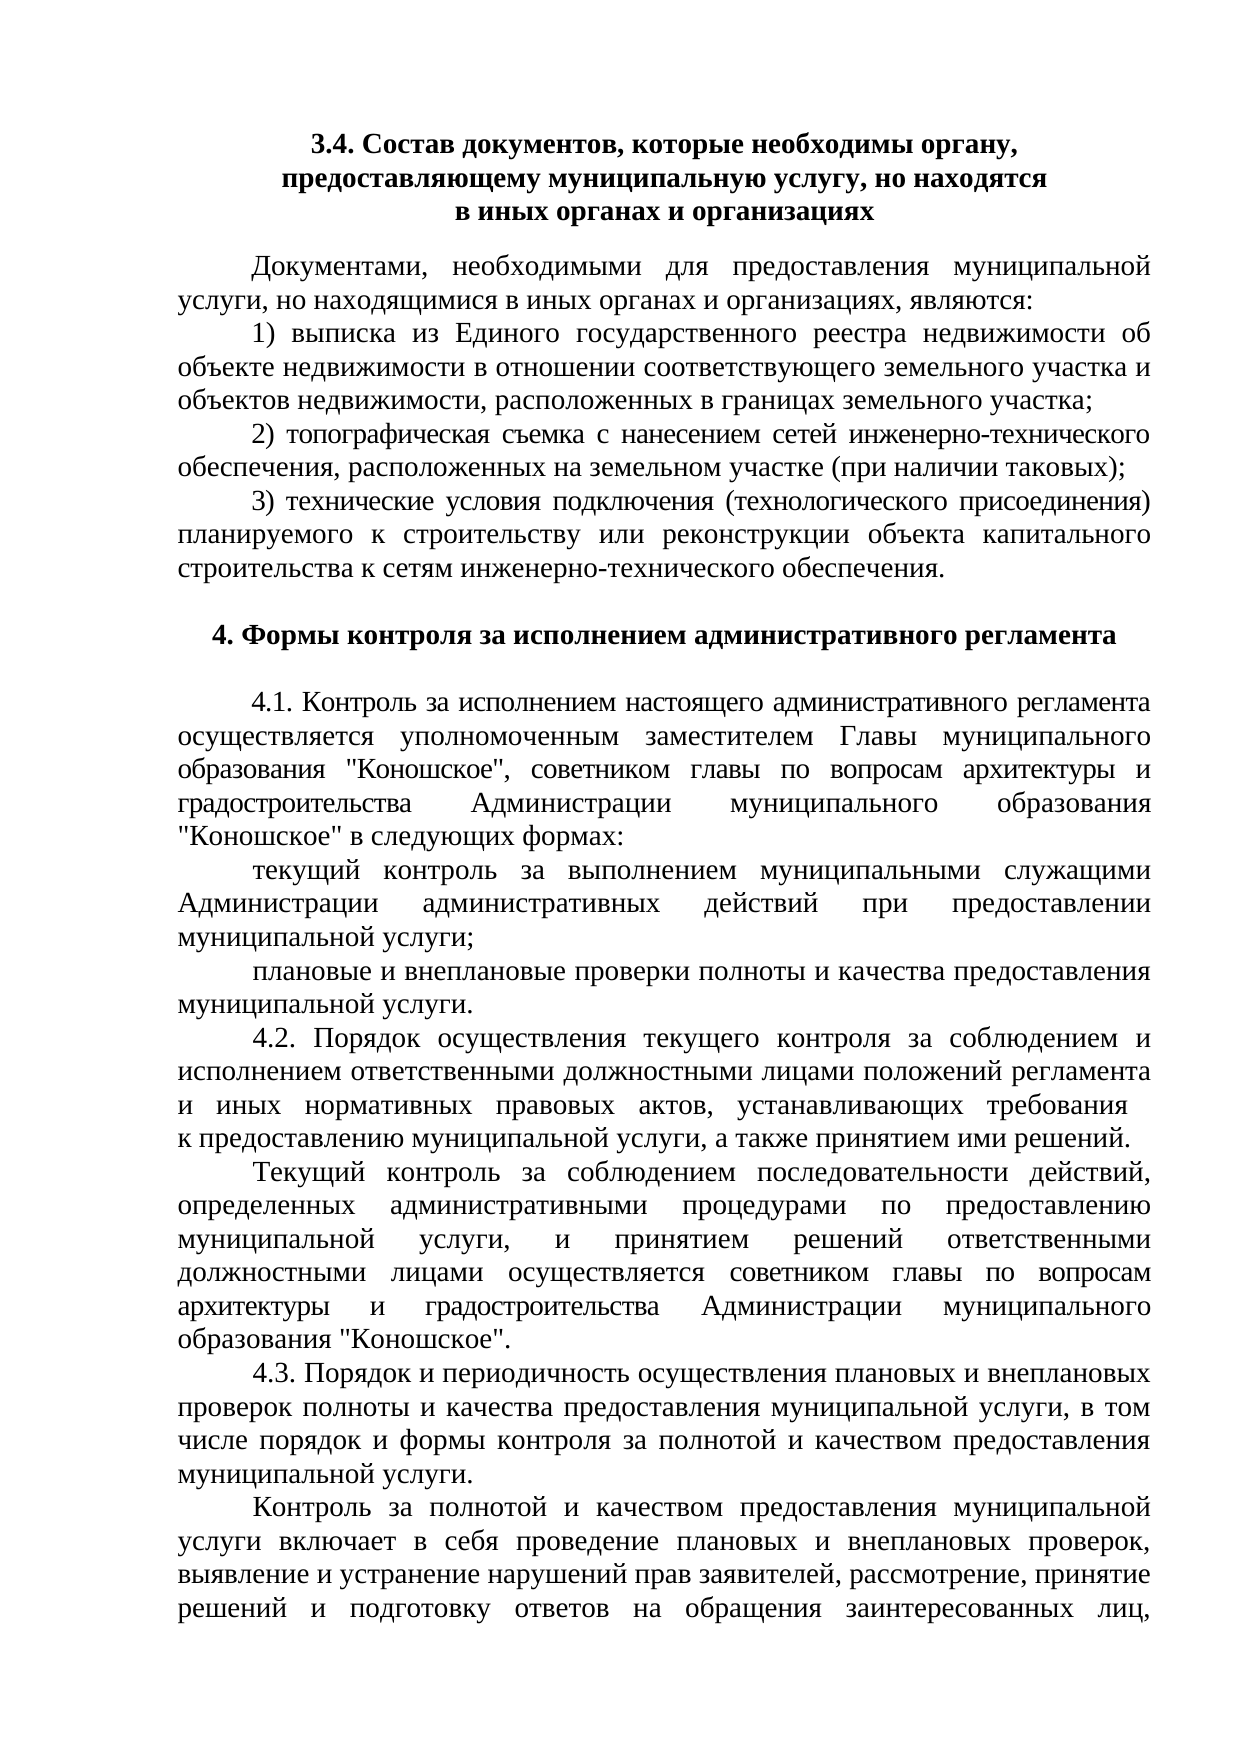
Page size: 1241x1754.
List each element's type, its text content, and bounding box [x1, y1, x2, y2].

text 2) топографическая съемка с нанесением сетей инженерно-технического обеспечения, расположенных на земельном участке (при наличии таковых); [177, 416, 1152, 483]
text 1) выписка из Единого государственного реестра недвижимости об объекте недвижимости в отношении соответствующего земельного участка и объектов недвижимости, расположенных в границах земельного участка; [177, 315, 1152, 416]
text 3) технические условия подключения (технологического присоединения) планируемого к строительству или реконструкции объекта капитального строительства к сетям инженерно-технического обеспечения. [177, 483, 1152, 584]
text 3.4. Состав документов, которые необходимы органу, [177, 126, 1152, 160]
text Текущий контроль за соблюдением последовательности действий, определенных административными процедурами по предоставлению муниципальной услуги, и принятием решений ответственными должностными лицами осуществляется советником главы по вопросам архитектуры и градостроительства Администрации муниципального образования "Коношское". [177, 1154, 1152, 1355]
text 4. Формы контроля за исполнением административного регламента [177, 617, 1152, 651]
text Документами, необходимыми для предоставления муниципальной услуги, но находящимися в иных органах и организациях, являются: [177, 248, 1152, 315]
list 4.1. Контроль за исполнением настоящего административного регламента осуществляется уполномоченным заместителем Главы муниципального образования "Коношское", советником главы по вопросам архитектуры и градостроительства Администрации муниципального образования "Коношское" в следующих формах: [177, 684, 1152, 852]
text текущий контроль за выполнением муниципальными служащими Администрации административных действий при предоставлении муниципальной услуги; [177, 852, 1152, 953]
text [177, 1489, 1152, 1623]
text 4.3. Порядок и периодичность осуществления плановых и внеплановых проверок полноты и качества предоставления муниципальной услуги, в том числе порядок и формы контроля за полнотой и качеством предоставления муниципальной услуги. [177, 1355, 1152, 1489]
text плановые и внеплановые проверки полноты и качества предоставления муниципальной услуги. [177, 953, 1152, 1020]
text предоставляющему муниципальную услугу, но находятся [177, 160, 1152, 193]
text 4.2. Порядок осуществления текущего контроля за соблюдением и исполнением ответственными должностными лицами положений регламента и иных нормативных правовых актов, устанавливающих требования к предоставлению муниципальной услуги, а также принятием ими решений. [177, 1020, 1152, 1154]
text в иных органах и организациях [177, 193, 1152, 227]
